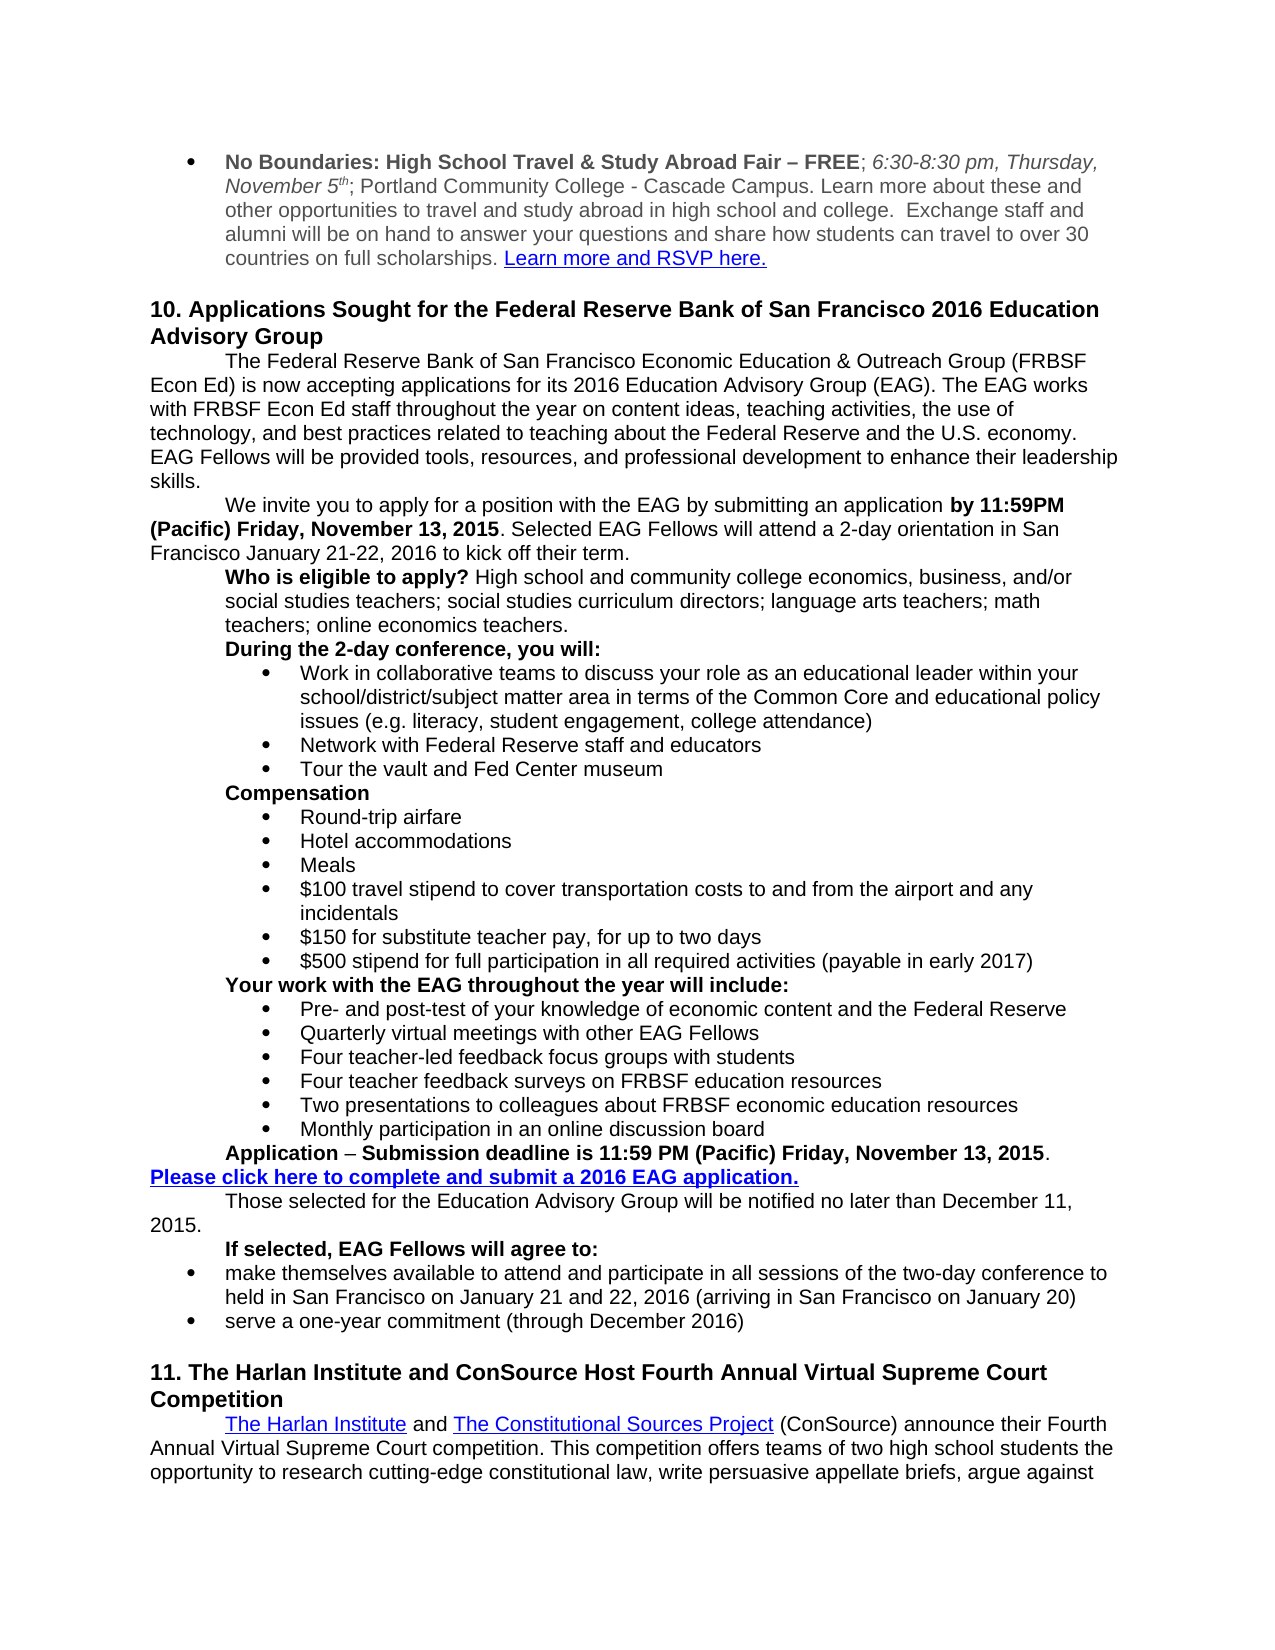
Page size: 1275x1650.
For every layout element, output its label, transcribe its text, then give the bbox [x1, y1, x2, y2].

text We invite you to apply for a position with the EAG by submitting an application by 11:59PM (Pacific) Friday, November 13, 2015. Selected EAG Fellows will attend a 2-day orientation in San Francisco January 21-22, 2016 to kick off their term. [150, 493, 1125, 564]
subtitle 10. Applications Sought for the Federal Reserve Bank of San Francisco 2016 Education Advisory Group [150, 296, 1125, 349]
list No Boundaries: High School Travel & Study Abroad Fair – FREE; 6:30-8:30 pm, Thursday, November 5th; Portland Community College - Cascade Campus. Learn more about these and other opportunities to travel and study abroad in high school and college. Exchange staff and alumni will be on hand to answer your questions and share how students can travel to over 30 countries on full scholarships. Learn more and RSVP here. [187, 150, 1125, 270]
text Your work with the EAG throughout the year will include: [225, 973, 1125, 997]
list Four teacher feedback surveys on FRBSF education resources [262, 1069, 1125, 1093]
list serve a one-year commitment (through December 2016) [187, 1309, 1125, 1333]
list Tour the vault and Fed Center museum [262, 756, 1125, 781]
list $150 for substitute teacher pay, for up to two days [262, 925, 1125, 949]
subtitle 11. The Harlan Institute and ConSource Host Fourth Annual Virtual Supreme Court Competition [150, 1359, 1125, 1412]
text Those selected for the Education Advisory Group will be notified no later than December 11, 2015. [150, 1189, 1125, 1237]
list Quarterly virtual meetings with other EAG Fellows [262, 1021, 1125, 1045]
list Pre- and post-test of your knowledge of economic content and the Federal Reserve [262, 997, 1125, 1021]
list Four teacher-led feedback focus groups with students [262, 1045, 1125, 1069]
list Two presentations to colleagues about FRBSF economic education resources [262, 1093, 1125, 1117]
list Network with Federal Reserve staff and educators [262, 732, 1125, 756]
list Work in collaborative teams to discuss your role as an educational leader within your school/district/subject matter area in terms of the Common Core and educational policy issues (e.g. literacy, student engagement, college attendance) [262, 660, 1125, 732]
list Round-trip airfare [262, 804, 1125, 828]
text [150, 1412, 1125, 1484]
list $500 stipend for full participation in all required activities (payable in early 2017) [262, 949, 1125, 973]
list $100 travel stipend to cover transportation costs to and from the airport and any incidentals [262, 877, 1125, 925]
text If selected, EAG Fellows will agree to: [150, 1237, 1125, 1261]
text Compensation [225, 781, 1125, 804]
list Meals [262, 853, 1125, 877]
list Hotel accommodations [262, 828, 1125, 853]
list Monthly participation in an online discussion board [262, 1117, 1125, 1141]
text Application – Submission deadline is 11:59 PM (Pacific) Friday, November 13, 2015. Please click here to complete and submit a 2016 EAG application. [150, 1141, 1125, 1189]
text During the 2-day conference, you will: [225, 636, 1125, 660]
list make themselves available to attend and participate in all sessions of the two-day conference to held in San Francisco on January 21 and 22, 2016 (arriving in San Francisco on January 20) [187, 1261, 1125, 1309]
text The Federal Reserve Bank of San Francisco Economic Education & Outreach Group (FRBSF Econ Ed) is now accepting applications for its 2016 Education Advisory Group (EAG). The EAG works with FRBSF Econ Ed staff throughout the year on content ideas, teaching activities, the use of technology, and best practices related to teaching about the Federal Reserve and the U.S. economy. EAG Fellows will be provided tools, resources, and professional development to enhance their leadership skills. [150, 349, 1125, 493]
text Who is eligible to apply? High school and community college economics, business, and/or social studies teachers; social studies curriculum directors; language arts teachers; math teachers; online economics teachers. [225, 564, 1125, 636]
